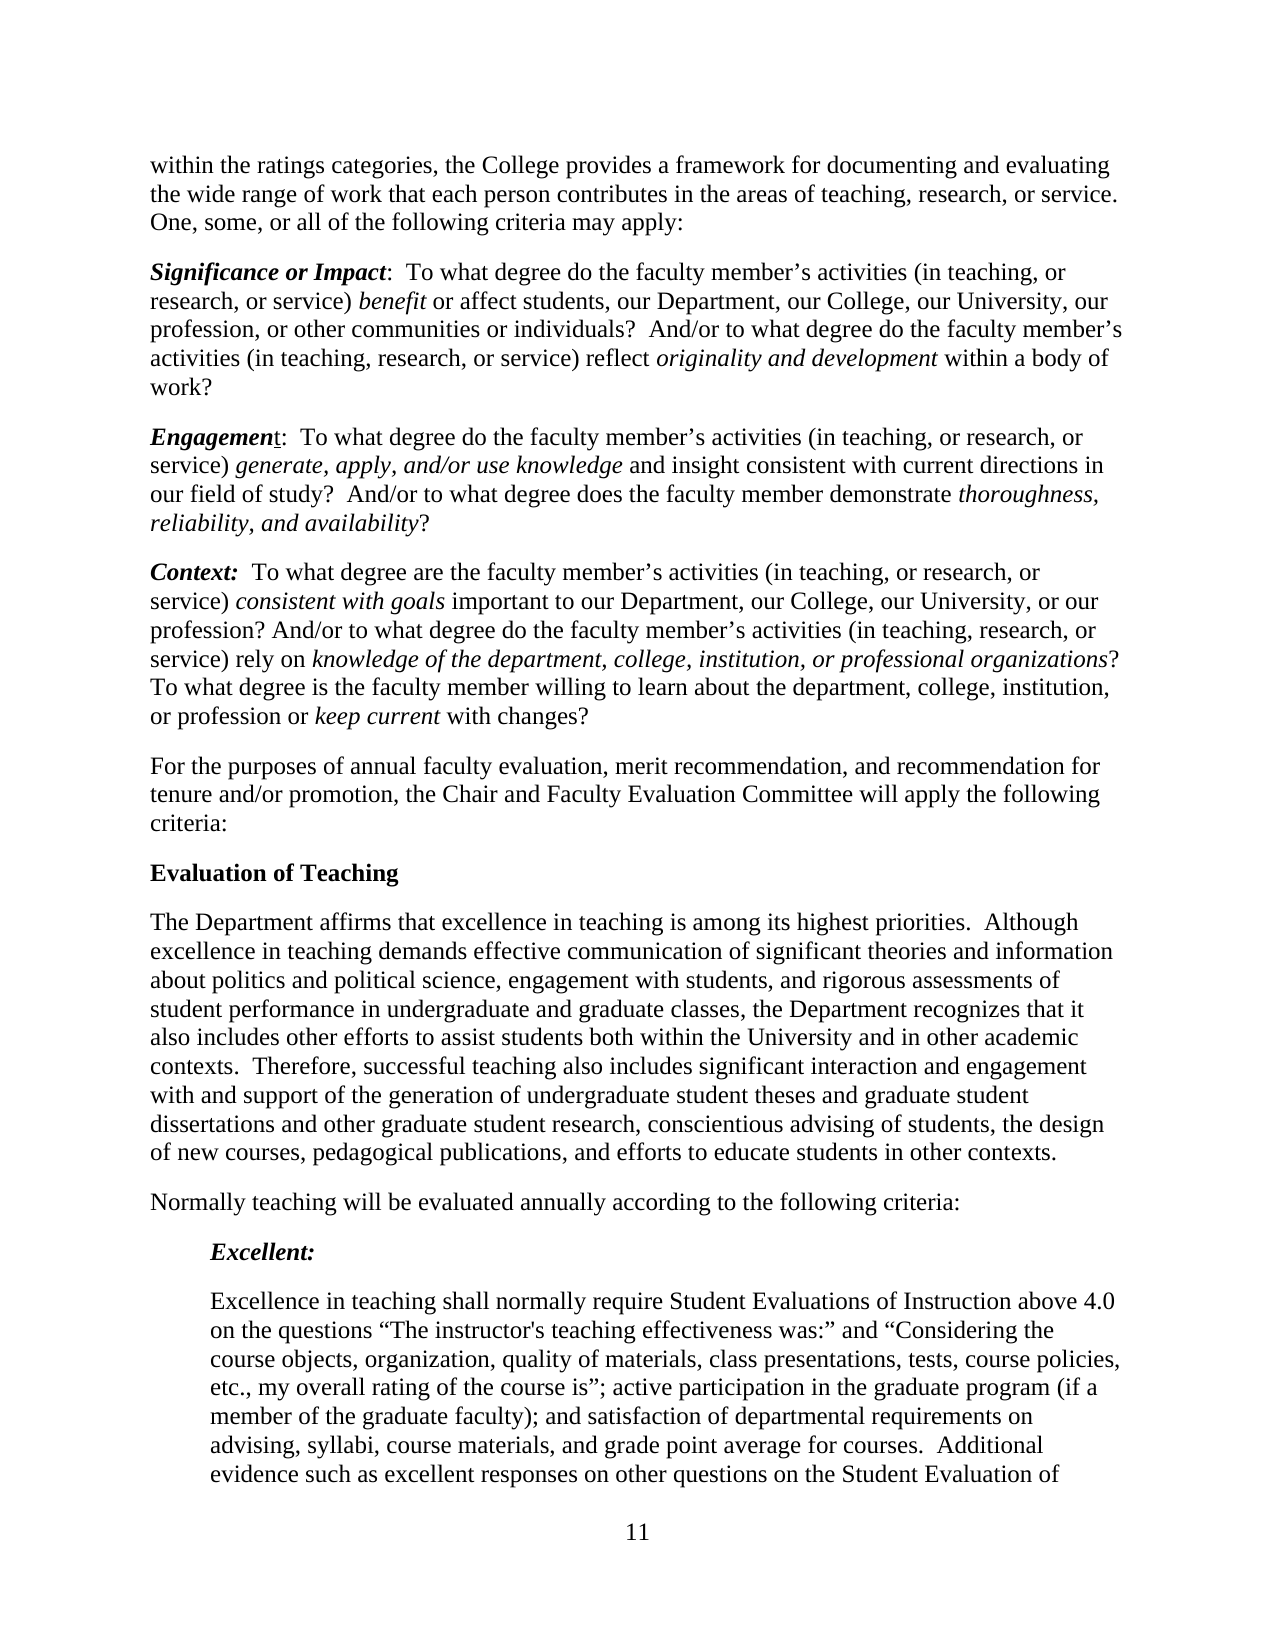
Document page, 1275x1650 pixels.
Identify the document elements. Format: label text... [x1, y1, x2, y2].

text Engagement: To what degree do the faculty member’s activities (in teaching, or research, or service) generate, apply, and/or use knowledge and insight consistent with current directions in our field of study? And/or to what degree does the faculty member demonstrate thoroughness, reliability, and availability? [150, 422, 1125, 537]
text Significance or Impact: To what degree do the faculty member’s activities (in teaching, or research, or service) benefit or affect students, our Department, our College, our University, our profession, or other communities or individuals? And/or to what degree do the faculty member’s activities (in teaching, research, or service) reflect originality and development within a body of work? [150, 257, 1125, 401]
text Excellent: [210, 1237, 1125, 1265]
text For the purposes of annual faculty evaluation, merit recommendation, and recommendation for tenure and/or promotion, the Chair and Faculty Evaluation Committee will apply the following criteria: [150, 751, 1125, 837]
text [150, 150, 1125, 236]
text Context: To what degree are the faculty member’s activities (in teaching, or research, or service) consistent with goals important to our Department, our College, our University, or our profession? And/or to what degree do the faculty member’s activities (in teaching, research, or service) rely on knowledge of the department, college, institution, or professional organizations? To what degree is the faculty member willing to learn about the department, college, institution, or profession or keep current with changes? [150, 557, 1125, 730]
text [210, 1286, 1125, 1487]
text Evaluation of Teaching [150, 858, 1125, 887]
text The Department affirms that excellence in teaching is among its highest priorities. Although excellence in teaching demands effective communication of significant theories and information about politics and political science, engagement with students, and rigorous assessments of student performance in undergraduate and graduate classes, the Department recognizes that it also includes other efforts to assist students both within the University and in other academic contexts. Therefore, successful teaching also includes significant interaction and engagement with and support of the generation of undergraduate student theses and graduate student dissertations and other graduate student research, conscientious advising of students, the design of new courses, pedagogical publications, and efforts to educate students in other contexts. [150, 907, 1125, 1166]
text Normally teaching will be evaluated annually according to the following criteria: [150, 1187, 1125, 1216]
